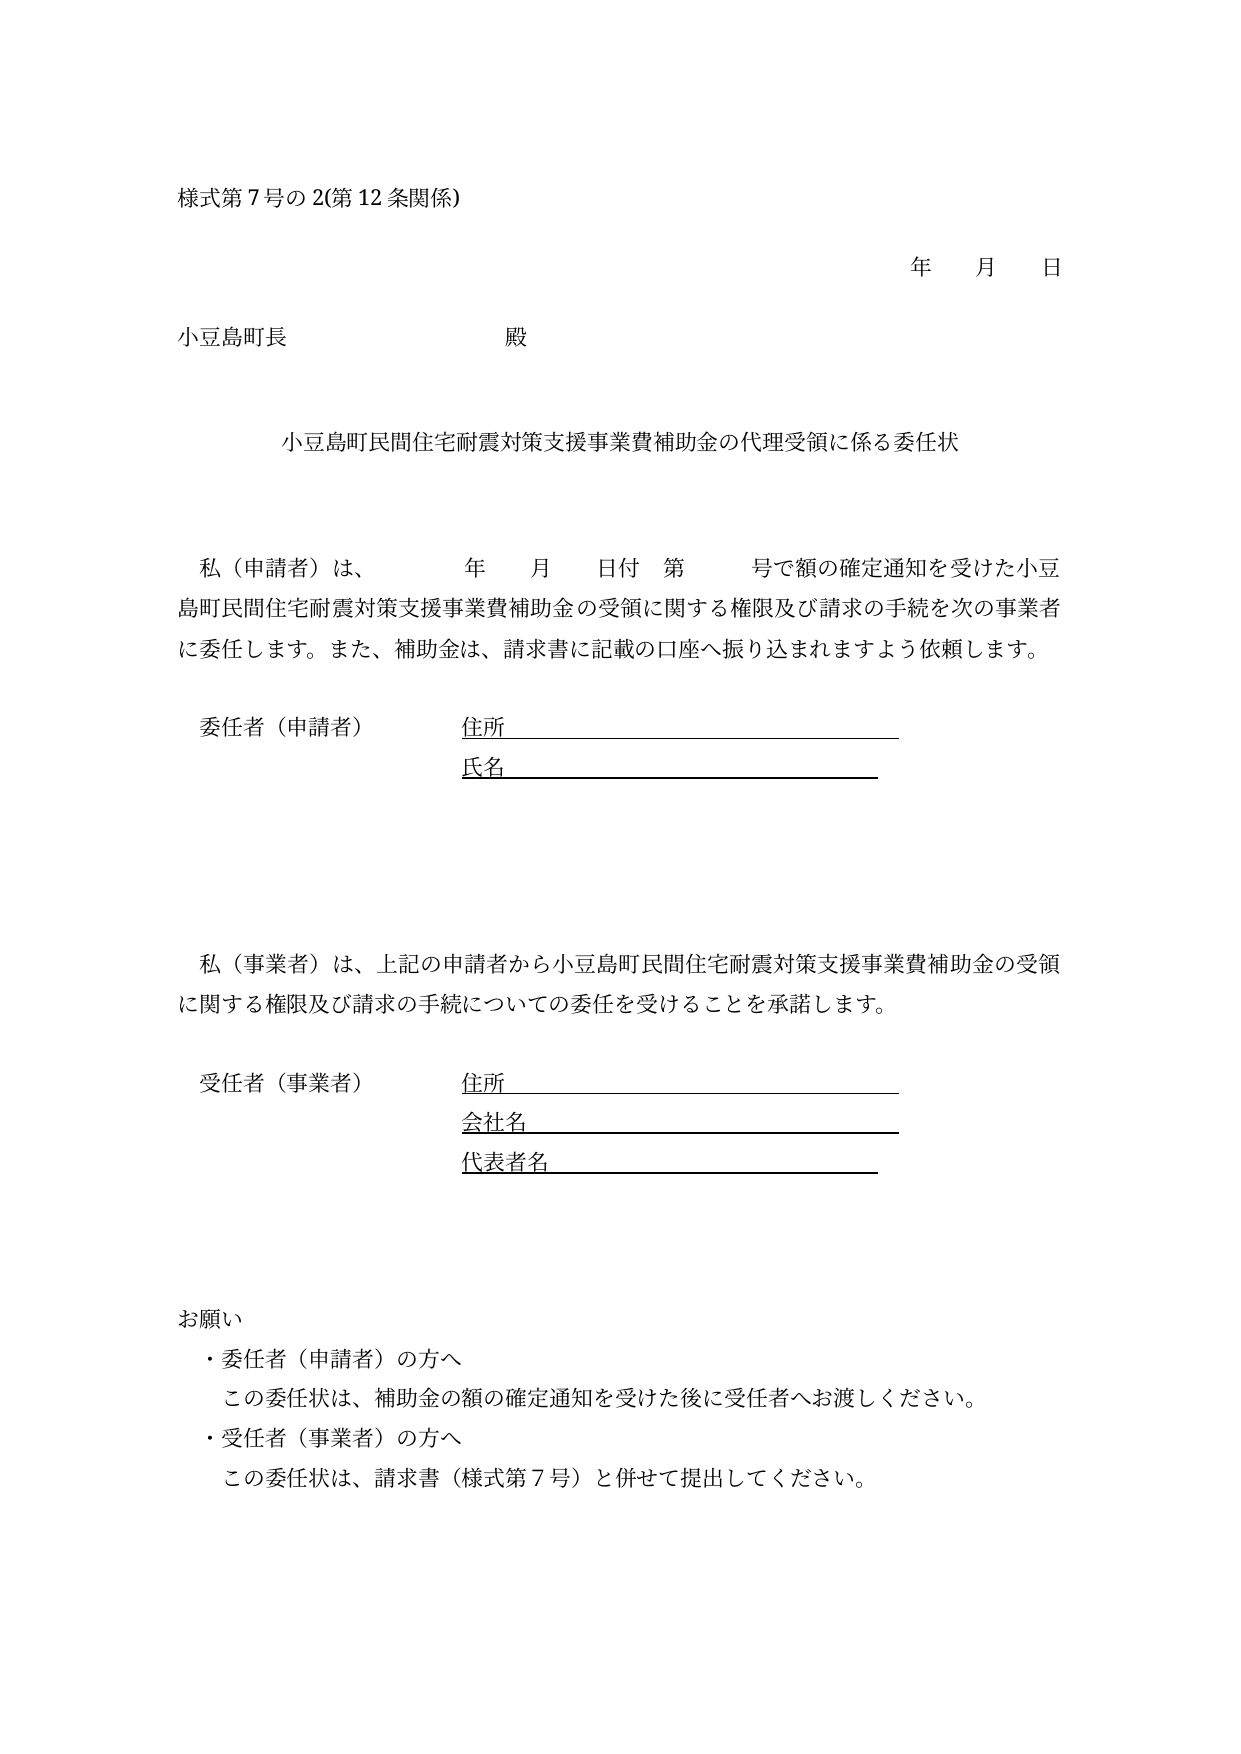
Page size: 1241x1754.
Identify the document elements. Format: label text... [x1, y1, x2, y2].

text 小豆島町民間住宅耐震対策支援事業費補助金の代理受領に係る委任状 [177, 423, 1063, 458]
text 私（事業者）は、上記の申請者から小豆島町民間住宅耐震対策支援事業費補助金の受領に関する権限及び請求の手続についての委任を受けることを承諾します。 [177, 945, 1063, 1020]
text 受任者（事業者） 住所 [177, 1064, 1063, 1099]
text 会社名 [462, 1104, 1063, 1139]
text 小豆島町長 殿 [177, 319, 1063, 353]
text 年 月 日 [177, 249, 1063, 284]
text 代表者名 [462, 1143, 1063, 1178]
text 委任者（申請者） 住所 [177, 709, 1063, 744]
text この委任状は、補助金の額の確定通知を受けた後に受任者へお渡しください。 [177, 1380, 1063, 1415]
text この委任状は、請求書（様式第７号）と併せて提出してください。 [177, 1459, 1063, 1494]
text ・受任者（事業者）の方へ [177, 1419, 1063, 1454]
text 私（申請者）は、 年 月 日付 第 号で額の確定通知を受けた小豆島町民間住宅耐震対策支援事業費補助金の受領に関する権限及び請求の手続を次の事業者に委任します。また、補助金は、請求書に記載の口座へ振り込まれますよう依頼します。 [177, 550, 1063, 665]
text 様式第7号の2(第12条関係) [177, 179, 1063, 214]
text 氏名 [462, 748, 1063, 783]
text ・委任者（申請者）の方へ [177, 1340, 1063, 1375]
text お願い [177, 1301, 1063, 1336]
